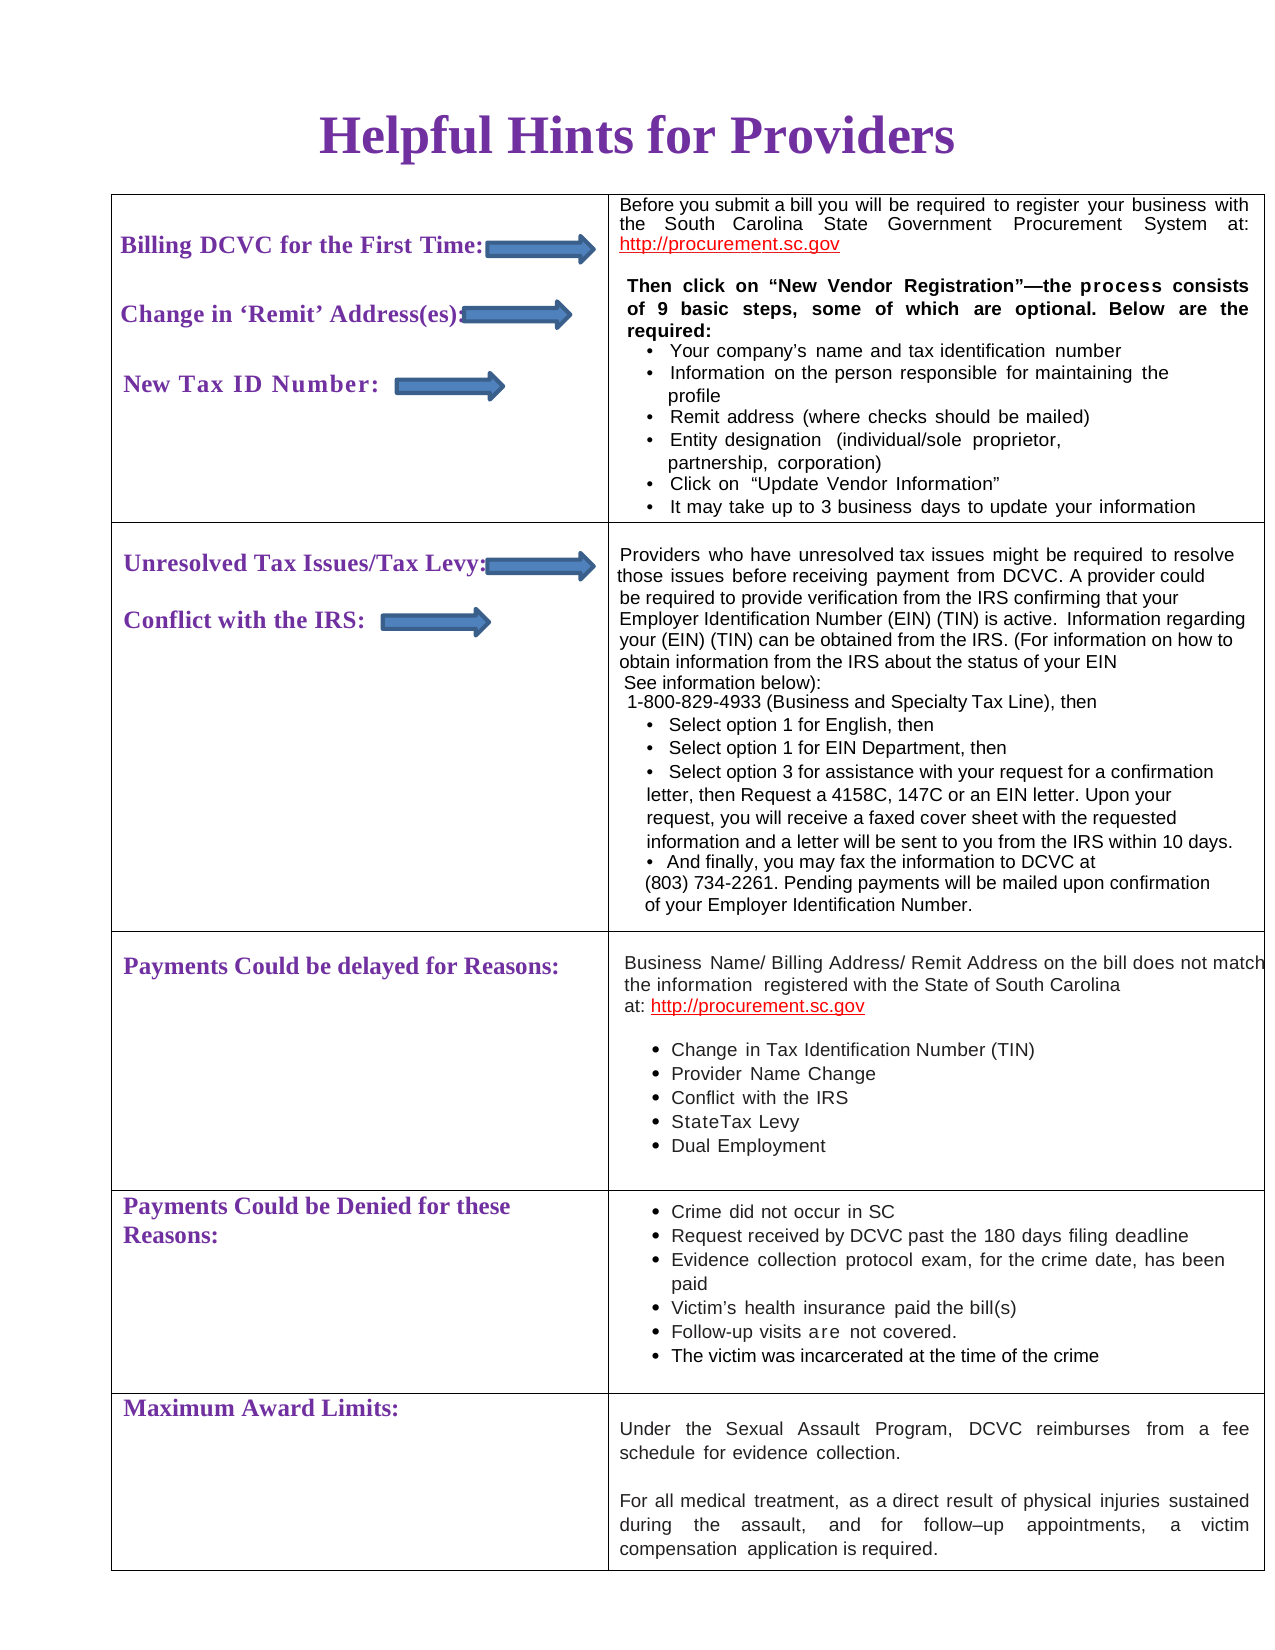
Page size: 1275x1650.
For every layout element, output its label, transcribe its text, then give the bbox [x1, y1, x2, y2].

table_cell Maximum Award Limits: [112, 1394, 608, 1570]
text Helpful Hints for Providers [64, 102, 1210, 166]
table_cell Payments Could be Denied for these Reasons: [112, 1191, 608, 1392]
table_cell Unresolved Tax Issues/Tax Levy: Conflict with the IRS: [112, 523, 608, 931]
table_header Billing DCVC for the First Time: Change in ‘Remit’ Address(es): New Tax ID Number: [112, 195, 608, 522]
table_header Before you submit a bill you will be required to register your business with the South Carolina State Government Procurement System at: http://procurement.sc.gov Then click on “New Vendor Registration”—the process consists of 9 basic steps, some of which are optional. Below are the required: • Your company’s name and tax identification number • Information on the person responsible for maintaining the profile • Remit address (where checks should be mailed) • Entity designation (individual/sole proprietor, partnership, corporation) • Click on “Update Vendor Information” • It may take up to 3 business days to update your information [609, 195, 1264, 522]
table_cell Payments Could be delayed for Reasons: [112, 932, 608, 1190]
table_cell Business Name/ Billing Address/ Remit Address on the bill does not match the information registered with the State of South Carolina at: http://procurement.sc.gov Change in Tax Identification Number (TIN) Provider Name Change Conflict with the IRS S t a t e Tax Levy Dual Employment [609, 932, 1264, 1190]
table_cell Providers who have unresolved tax issues might be required to resolve those issues before receiving payment from DCVC. A provider could be required to provide verification from the IRS confirming that your Employer Identification Number (EIN) (TIN) is active. Information regarding your (EIN) (TIN) can be obtained from the IRS. (For information on how to obtain information from the IRS about the status of your EIN See information below): 1-800-829-4933 (Business and Specialty Tax Line), then • Select option 1 for English, then • Select option 1 for EIN Department, then • Select option 3 for assistance with your request for a confirmation letter, then Request a 4158C, 147C or an EIN letter. Upon your request, you will receive a faxed cover sheet with the requested information and a letter will be sent to you from the IRS within 10 days. • And finally, you may fax the information to DCVC at (803) 734-2261. Pending payments will be mailed upon confirmation of your Employer Identification Number. [609, 523, 1264, 931]
table_cell Crime did not occur in SC Request received by DCVC past the 180 days filing deadline Evidence collection protocol exam, for the crime date, has been paid Victim’s health insurance paid the bill(s) Follow-up visits are not covered. The victim was incarcerated at the time of the crime [609, 1191, 1264, 1392]
table_cell Under the Sexual Assault Program, DCVC reimburses from a fee schedule for evidence collection. For all medical treatment, as a direct result of physical injuries sustained during the assault, and for follow–up appointments, a victim compensation application is required. [609, 1394, 1264, 1570]
